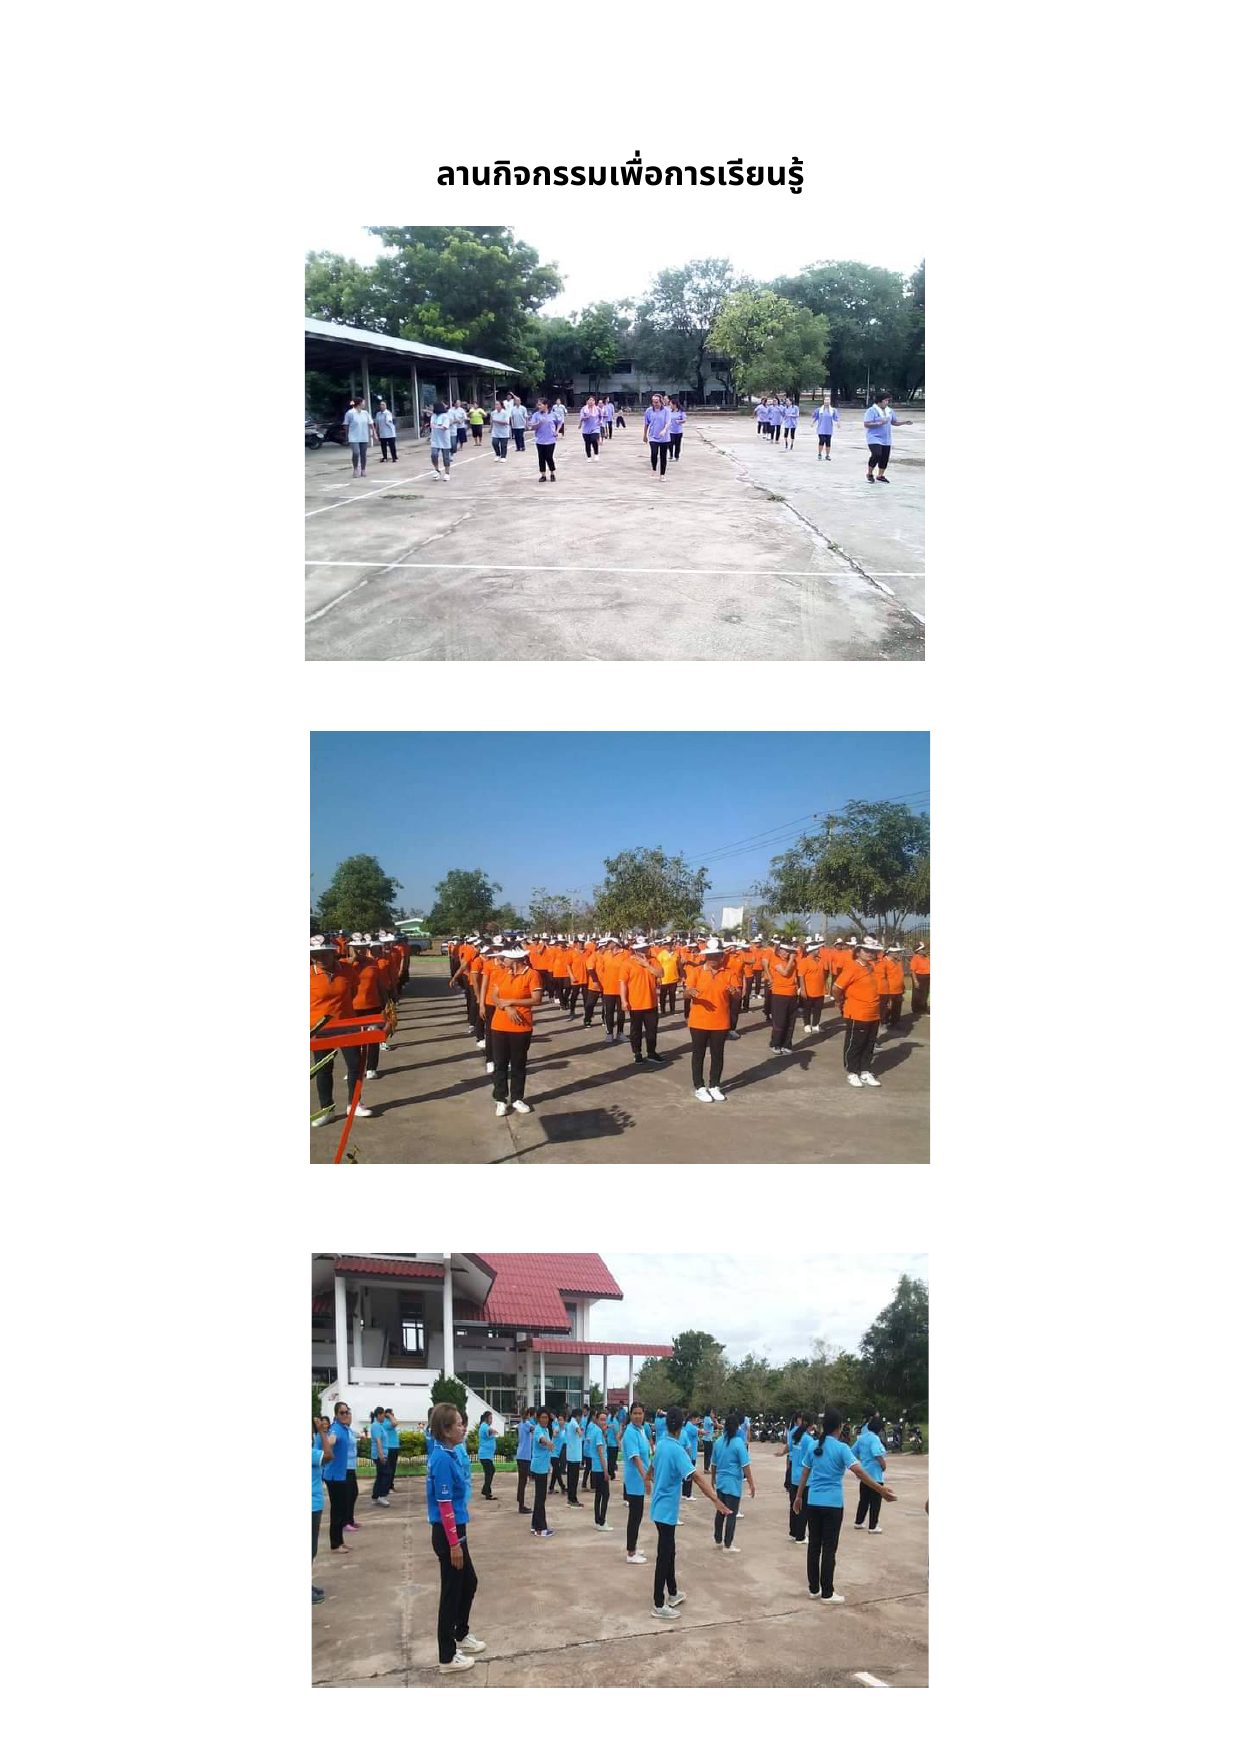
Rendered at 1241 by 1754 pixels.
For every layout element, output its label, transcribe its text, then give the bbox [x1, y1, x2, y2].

picture [311, 1253, 929, 1688]
text ลานกิจกรรมเพื่อการเรียนรู้ [150, 150, 1090, 200]
picture [310, 731, 931, 1164]
picture [304, 226, 925, 661]
